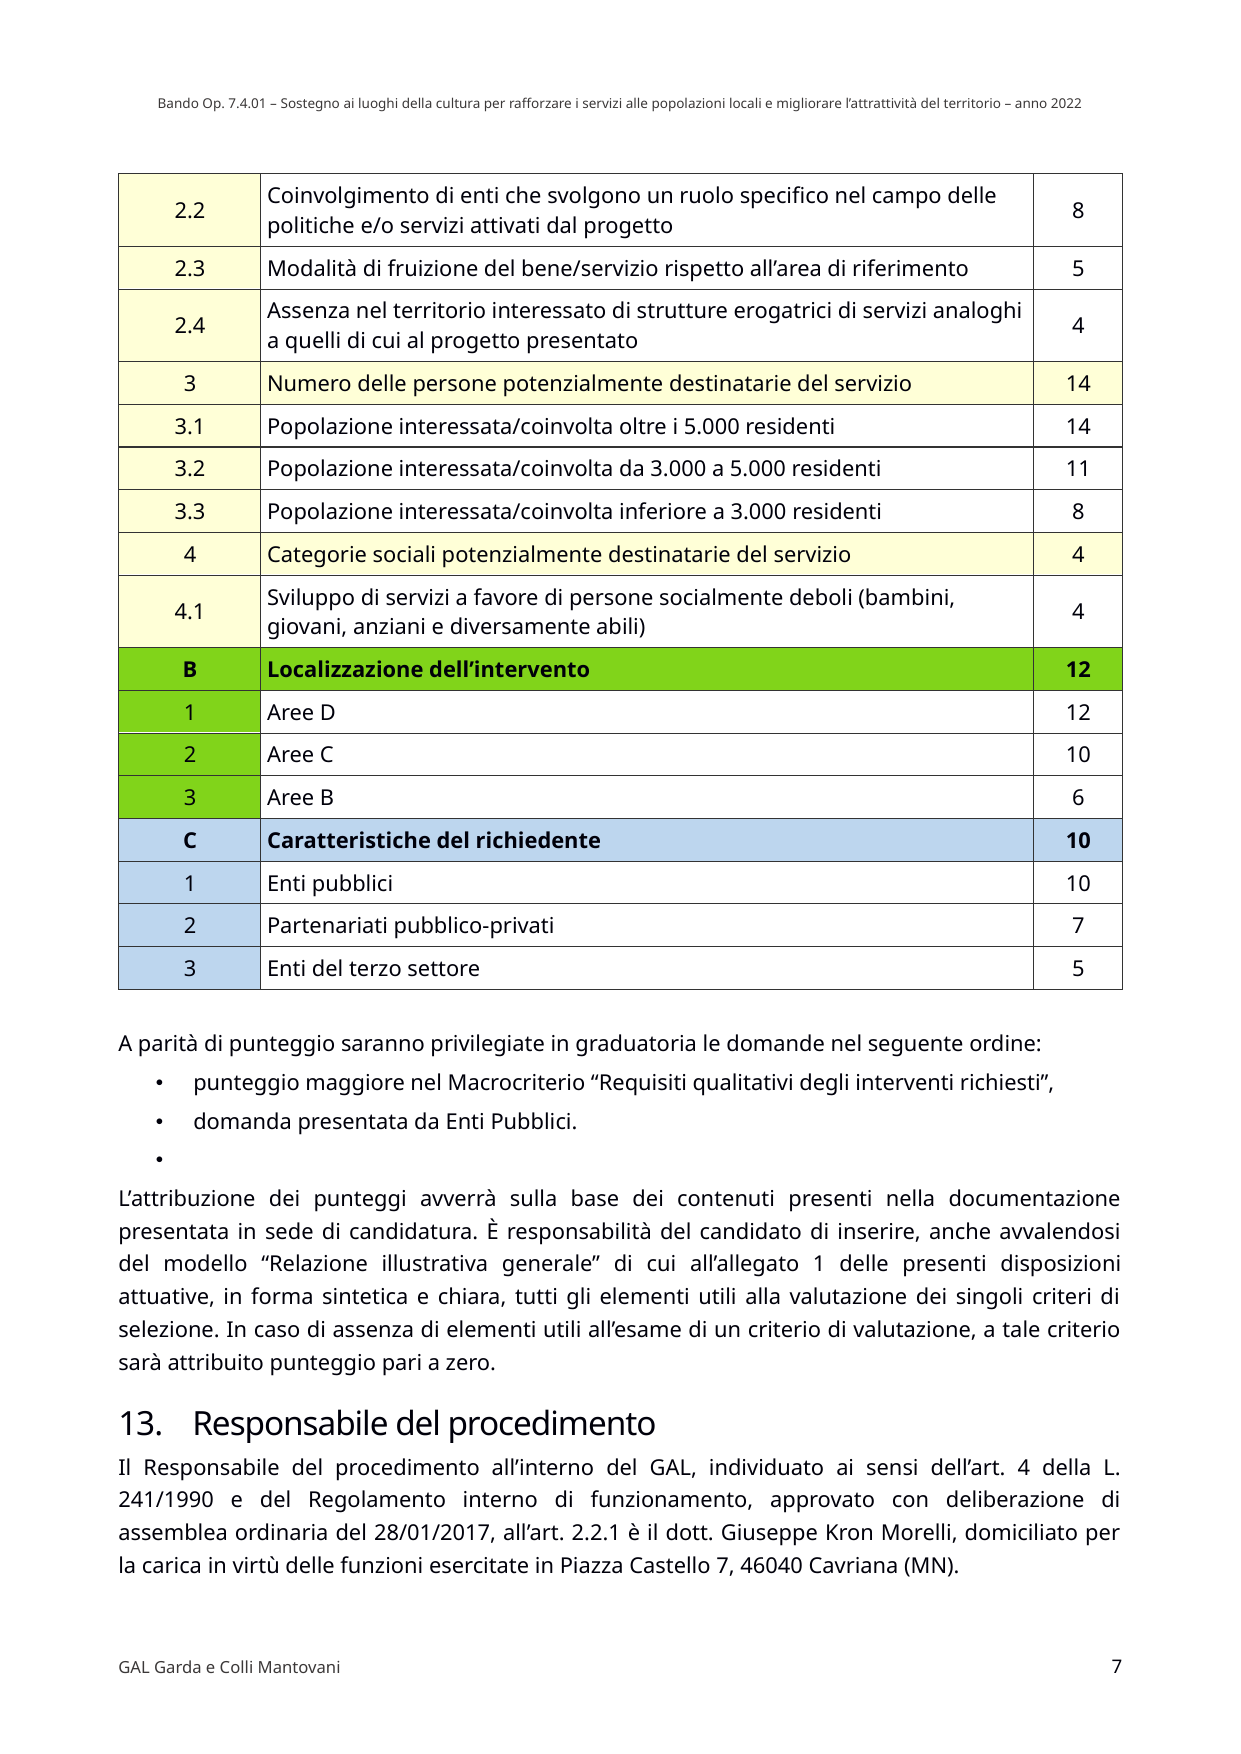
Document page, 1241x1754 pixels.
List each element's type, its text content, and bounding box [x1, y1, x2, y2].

table_cell 1 [119, 691, 260, 732]
table_cell 2.4 [119, 290, 260, 361]
table_cell 12 [1034, 648, 1122, 690]
table_cell 14 [1034, 362, 1122, 404]
table_cell 8 [1034, 174, 1122, 246]
table_cell 3.1 [119, 405, 260, 446]
table_cell 12 [1034, 691, 1122, 732]
table_cell Popolazione interessata/coinvolta inferiore a 3.000 residenti [261, 490, 1033, 532]
subtitle Responsabile del procedimento [118, 1400, 1122, 1445]
text Il Responsabile del procedimento all’interno del GAL, individuato ai sensi dell’art. 4 della L. 241/1990 e del Regolamento interno di funzionamento, approvato con deliberazione di assemblea ordinaria del 28/01/2017, all’art. 2.2.1 è il dott. Giuseppe Kron Morelli, domiciliato per la carica in virtù delle funzioni esercitate in Piazza Castello 7, 46040 Cavriana (MN). [118, 1452, 1122, 1579]
text A parità di punteggio saranno privilegiate in graduatoria le domande nel seguente ordine: [118, 1028, 1122, 1058]
table_cell 4 [119, 533, 260, 574]
table_cell Aree C [261, 734, 1033, 775]
table_cell Popolazione interessata/coinvolta oltre i 5.000 residenti [261, 405, 1033, 446]
table_cell 3 [119, 947, 260, 989]
table_cell Caratteristiche del richiedente [261, 819, 1033, 861]
table_cell 3.2 [119, 448, 260, 489]
table_cell 10 [1034, 862, 1122, 903]
text L’attribuzione dei punteggi avverrà sulla base dei contenuti presenti nella documentazione presentata in sede di candidatura. È responsabilità del candidato di inserire, anche avvalendosi del modello “Relazione illustrativa generale” di cui all’allegato 1 delle presenti disposizioni attuative, in forma sintetica e chiara, tutti gli elementi utili alla valutazione dei singoli criteri di selezione. In caso di assenza di elementi utili all’esame di un criterio di valutazione, a tale criterio sarà attribuito punteggio pari a zero. [118, 1183, 1122, 1376]
table_cell 3 [119, 776, 260, 818]
table_cell Assenza nel territorio interessato di strutture erogatrici di servizi analoghi a quelli di cui al progetto presentato [261, 290, 1033, 361]
table_cell 3.3 [119, 490, 260, 532]
table_cell 11 [1034, 448, 1122, 489]
table_cell 4 [1034, 576, 1122, 647]
list domanda presentata da Enti Pubblici. [156, 1106, 1122, 1135]
table_cell 4 [1034, 533, 1122, 574]
table_cell Modalità di fruizione del bene/servizio rispetto all’area di riferimento [261, 247, 1033, 288]
table_cell 10 [1034, 734, 1122, 775]
table_cell 4.1 [119, 576, 260, 647]
table_cell 4 [1034, 290, 1122, 361]
table_cell Numero delle persone potenzialmente destinatarie del servizio [261, 362, 1033, 404]
table_cell Coinvolgimento di enti che svolgono un ruolo specifico nel campo delle politiche e/o servizi attivati dal progetto [261, 174, 1033, 246]
table_cell Aree D [261, 691, 1033, 732]
table_cell 6 [1034, 776, 1122, 818]
table_cell 2.3 [119, 247, 260, 288]
table_cell 2 [119, 904, 260, 946]
table_cell 5 [1034, 247, 1122, 288]
table_cell Categorie sociali potenzialmente destinatarie del servizio [261, 533, 1033, 574]
table_cell Enti del terzo settore [261, 947, 1033, 989]
table_cell Enti pubblici [261, 862, 1033, 903]
list punteggio maggiore nel Macrocriterio “Requisiti qualitativi degli interventi richiesti”, [156, 1067, 1122, 1097]
table_cell C [119, 819, 260, 861]
table_cell Localizzazione dell’intervento [261, 648, 1033, 690]
table_cell Popolazione interessata/coinvolta da 3.000 a 5.000 residenti [261, 448, 1033, 489]
table_cell 2 [119, 734, 260, 775]
table_cell 1 [119, 862, 260, 903]
table_cell 7 [1034, 904, 1122, 946]
table_cell B [119, 648, 260, 690]
table_cell Partenariati pubblico-privati [261, 904, 1033, 946]
table_cell 10 [1034, 819, 1122, 861]
table_cell 5 [1034, 947, 1122, 989]
table_cell 2.2 [119, 174, 260, 246]
table_cell Sviluppo di servizi a favore di persone socialmente deboli (bambini, giovani, anziani e diversamente abili) [261, 576, 1033, 647]
table_cell Aree B [261, 776, 1033, 818]
table_cell 8 [1034, 490, 1122, 532]
table_cell 3 [119, 362, 260, 404]
table_cell 14 [1034, 405, 1122, 446]
